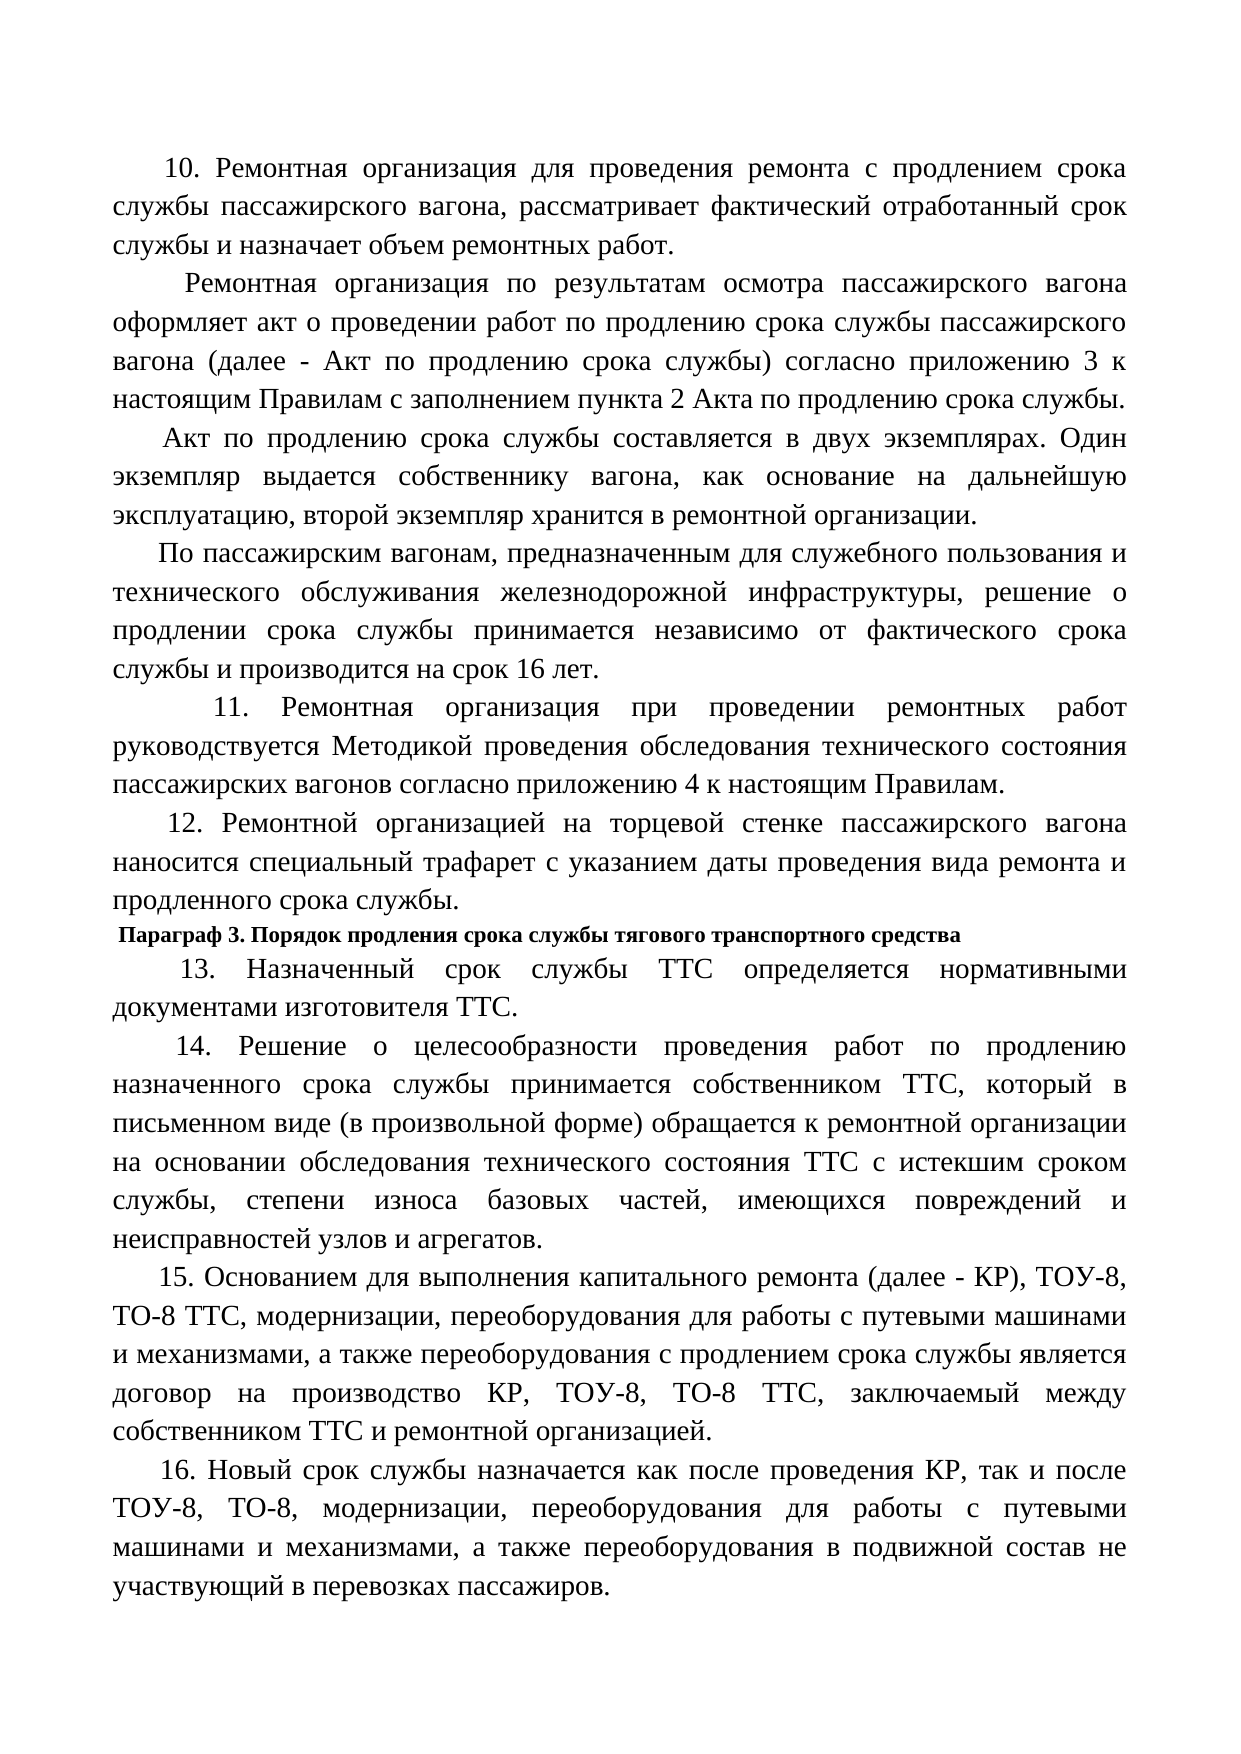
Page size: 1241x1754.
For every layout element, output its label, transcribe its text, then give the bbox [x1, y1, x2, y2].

text Ремонтная организация по результатам осмотра пассажирского вагона оформляет акт о проведении работ по продлению срока службы пассажирского вагона (далее - Акт по продлению срока службы) согласно приложению 3 к настоящим Правилам с заполнением пункта 2 Акта по продлению срока службы. [112, 266, 1128, 415]
text Акт по продлению срока службы составляется в двух экземплярах. Один экземпляр выдается собственнику вагона, как основание на дальнейшую эксплуатацию, второй экземпляр хранится в ремонтной организации. [112, 420, 1128, 530]
text 10. Ремонтная организация для проведения ремонта с продлением срока службы пассажирского вагона, рассматривает фактический отработанный срок службы и назначает объем ремонтных работ. [112, 150, 1128, 261]
text 15. Основанием для выполнения капитального ремонта (далее - КР), ТОУ-8, ТО-8 ТТС, модернизации, переоборудования для работы с путевыми машинами и механизмами, а также переоборудования с продлением срока службы является договор на производство КР, ТОУ-8, ТО-8 ТТС, заключаемый между собственником ТТС и ремонтной организацией. [112, 1259, 1128, 1447]
text 16. Новый срок службы назначается как после проведения КР, так и после ТОУ-8, ТО-8, модернизации, переоборудования для работы с путевыми машинами и механизмами, а также переоборудования в подвижной состав не участвующий в перевозках пассажиров. [112, 1452, 1128, 1601]
text По пассажирским вагонам, предназначенным для служебного пользования и технического обслуживания железнодорожной инфраструктуры, решение о продлении срока службы принимается независимо от фактического срока службы и производится на срок 16 лет. [112, 535, 1128, 684]
text 11. Ремонтная организация при проведении ремонтных работ руководствуется Методикой проведения обследования технического состояния пассажирских вагонов согласно приложению 4 к настоящим Правилам. [112, 689, 1128, 800]
text Параграф 3. Порядок продления срока службы тягового транспортного средства [112, 921, 1128, 947]
text 12. Ремонтной организацией на торцевой стенке пассажирского вагона наносится специальный трафарет с указанием даты проведения вида ремонта и продленного срока службы. [112, 805, 1128, 916]
text 13. Назначенный срок службы ТТС определяется нормативными документами изготовителя ТТС. [112, 951, 1128, 1023]
text 14. Решение о целесообразности проведения работ по продлению назначенного срока службы принимается собственником ТТС, который в письменном виде (в произвольной форме) обращается к ремонтной организации на основании обследования технического состояния ТТС с истекшим сроком службы, степени износа базовых частей, имеющихся повреждений и неисправностей узлов и агрегатов. [112, 1028, 1128, 1254]
